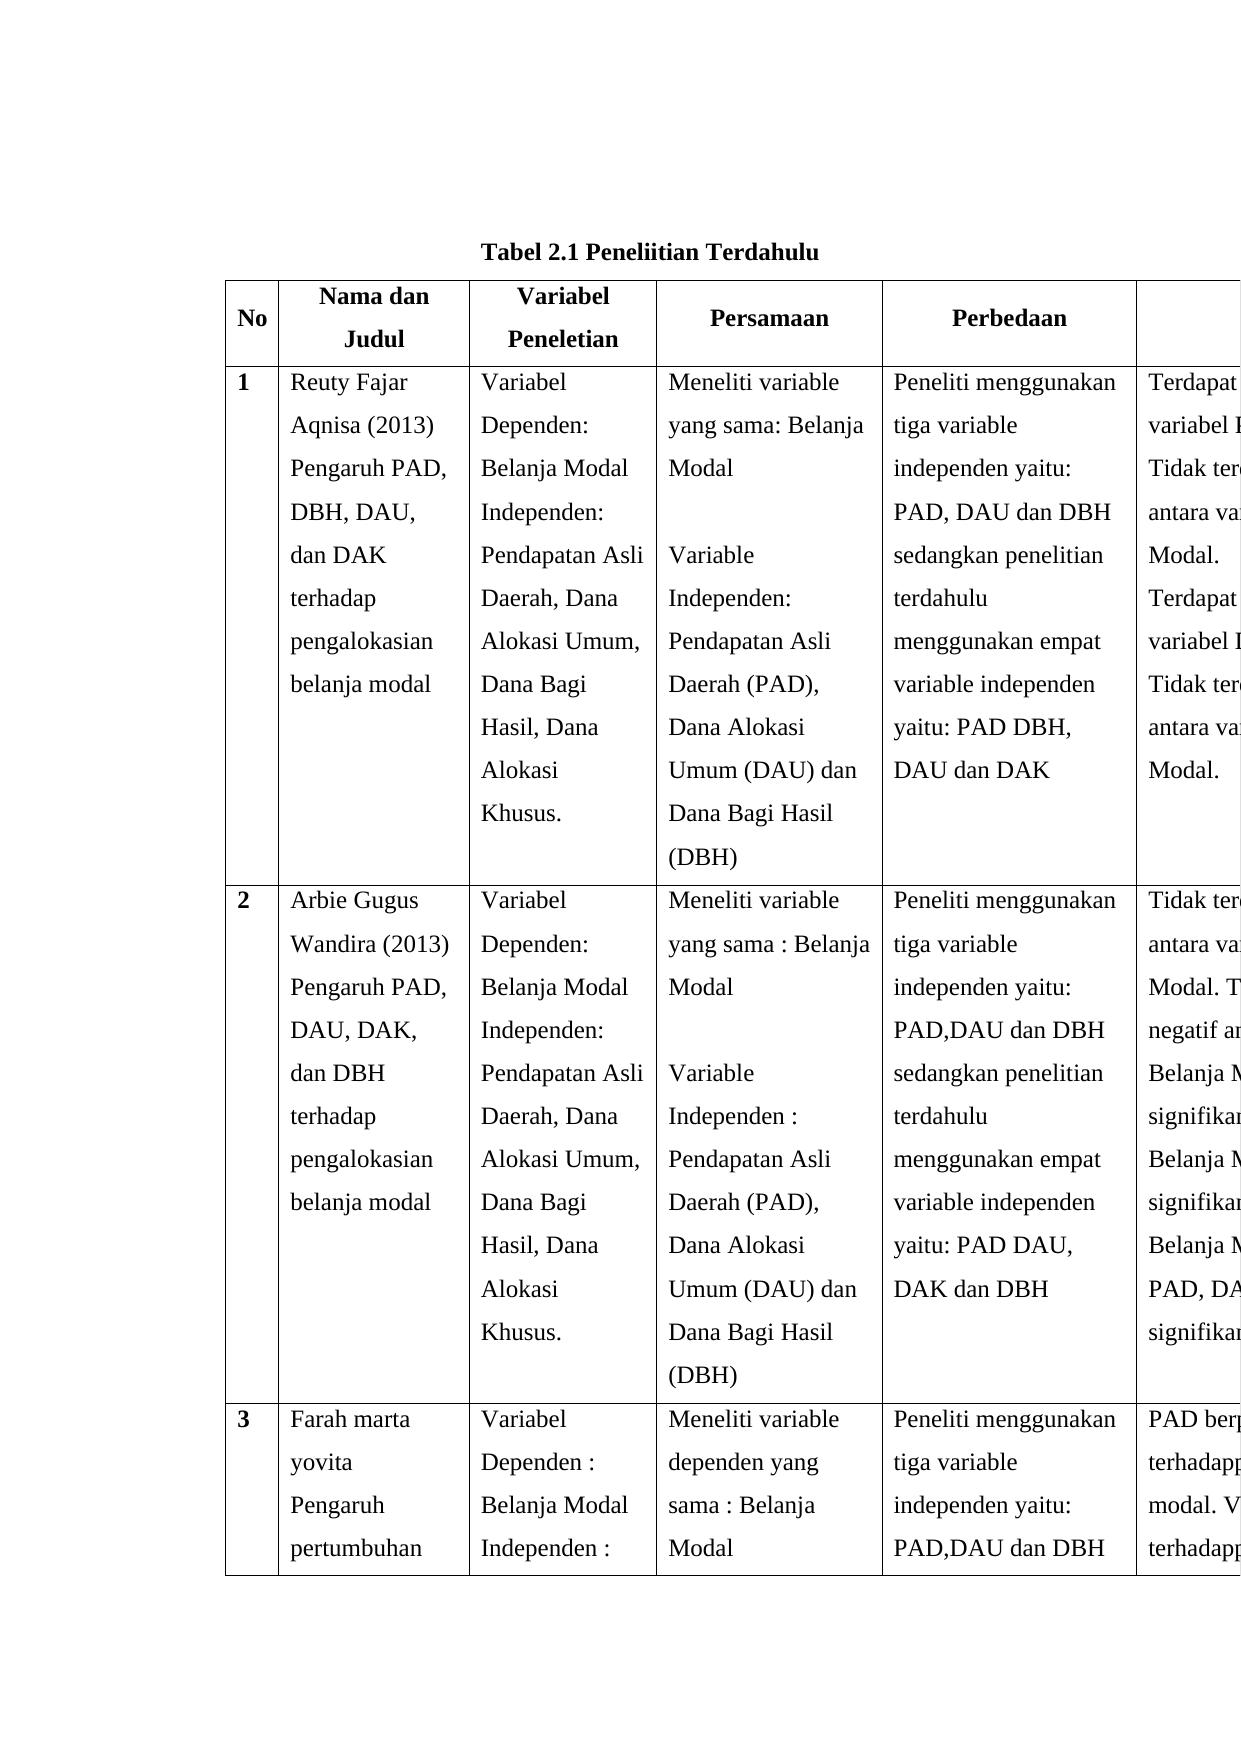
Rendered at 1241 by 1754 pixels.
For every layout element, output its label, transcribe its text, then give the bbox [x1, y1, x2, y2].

table_header Nama dan Judul [279, 281, 469, 366]
table_cell 1 [226, 367, 278, 884]
table_header Hasil [1137, 281, 1240, 366]
table_cell 3 [226, 1404, 278, 1575]
table_header Perbedaan [883, 281, 1136, 366]
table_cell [1137, 1404, 1240, 1575]
table_header No [226, 281, 278, 366]
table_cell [883, 1404, 1136, 1575]
table_cell Variabel Dependen: Belanja Modal Independen: Pendapatan Asli Daerah, Dana Alokasi Umum, Dana Bagi Hasil, Dana Alokasi Khusus. [470, 886, 656, 1403]
text Tabel 2.1 Peneliitian Terdahulu [237, 237, 1063, 266]
table_cell Reuty Fajar Aqnisa (2013) Pengaruh PAD, DBH, DAU, dan DAK terhadap pengalokasian belanja modal [279, 367, 469, 884]
table_cell Peneliti menggunakan tiga variable independen yaitu: PAD,DAU dan DBH sedangkan penelitian terdahulu menggunakan empat variable independen yaitu: PAD DAU, DAK dan DBH [883, 886, 1136, 1403]
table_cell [470, 1404, 656, 1575]
table_cell Meneliti variable yang sama: Belanja Modal Variable Independen: Pendapatan Asli Daerah (PAD), Dana Alokasi Umum (DAU) dan Dana Bagi Hasil (DBH) [657, 367, 882, 884]
table_cell 2 [226, 886, 278, 1403]
table_cell Peneliti menggunakan tiga variable independen yaitu: PAD, DAU dan DBH sedangkan penelitian terdahulu menggunakan empat variable independen yaitu: PAD DBH, DAU dan DAK [883, 367, 1136, 884]
table_cell Arbie Gugus Wandira (2013) Pengaruh PAD, DAU, DAK, dan DBH terhadap pengalokasian belanja modal [279, 886, 469, 1403]
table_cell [279, 1404, 469, 1575]
table_cell Terdapat pengaruh yang signifikan antara variabel PAD terhadap Belanja Modal. Tidak terdapat pengaruh yang signifikan antara variabel DBH terhadap Belanja Modal. Terdapat pengaruh yang signifikan antara variabel DAU terhadap Belanja Modal. Tidak terdapat pengaruh yang signifikan antara variabel DAK terhadap Belanja Modal. [1137, 367, 1240, 884]
table_header Variabel Peneletian [470, 281, 656, 366]
table_cell Tidak terdapat pengaruh yang signifikan antara variabel PAD terhadap Belanja Modal. Terdapat pengaruh yang signifikan negatif antara variabel DAU terhadap Belanja Modal. Terdapat pengaruh yang signifikan antara variabel DAK terhadap Belanja Modal. Terdapat pengaruh yang signifikan antara variabel DBH terhadap Belanja Modal. Secara simultan variabel PAD, DAU, DAK dan DBH berpengaruh signifikan terhadap Belanja Modal. [1137, 886, 1240, 1403]
table_cell Variabel Dependen: Belanja Modal Independen: Pendapatan Asli Daerah, Dana Alokasi Umum, Dana Bagi Hasil, Dana Alokasi Khusus. [470, 367, 656, 884]
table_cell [657, 1404, 882, 1575]
table_cell Meneliti variable yang sama : Belanja Modal Variable Independen : Pendapatan Asli Daerah (PAD), Dana Alokasi Umum (DAU) dan Dana Bagi Hasil (DBH) [657, 886, 882, 1403]
table_header Persamaan [657, 281, 882, 366]
